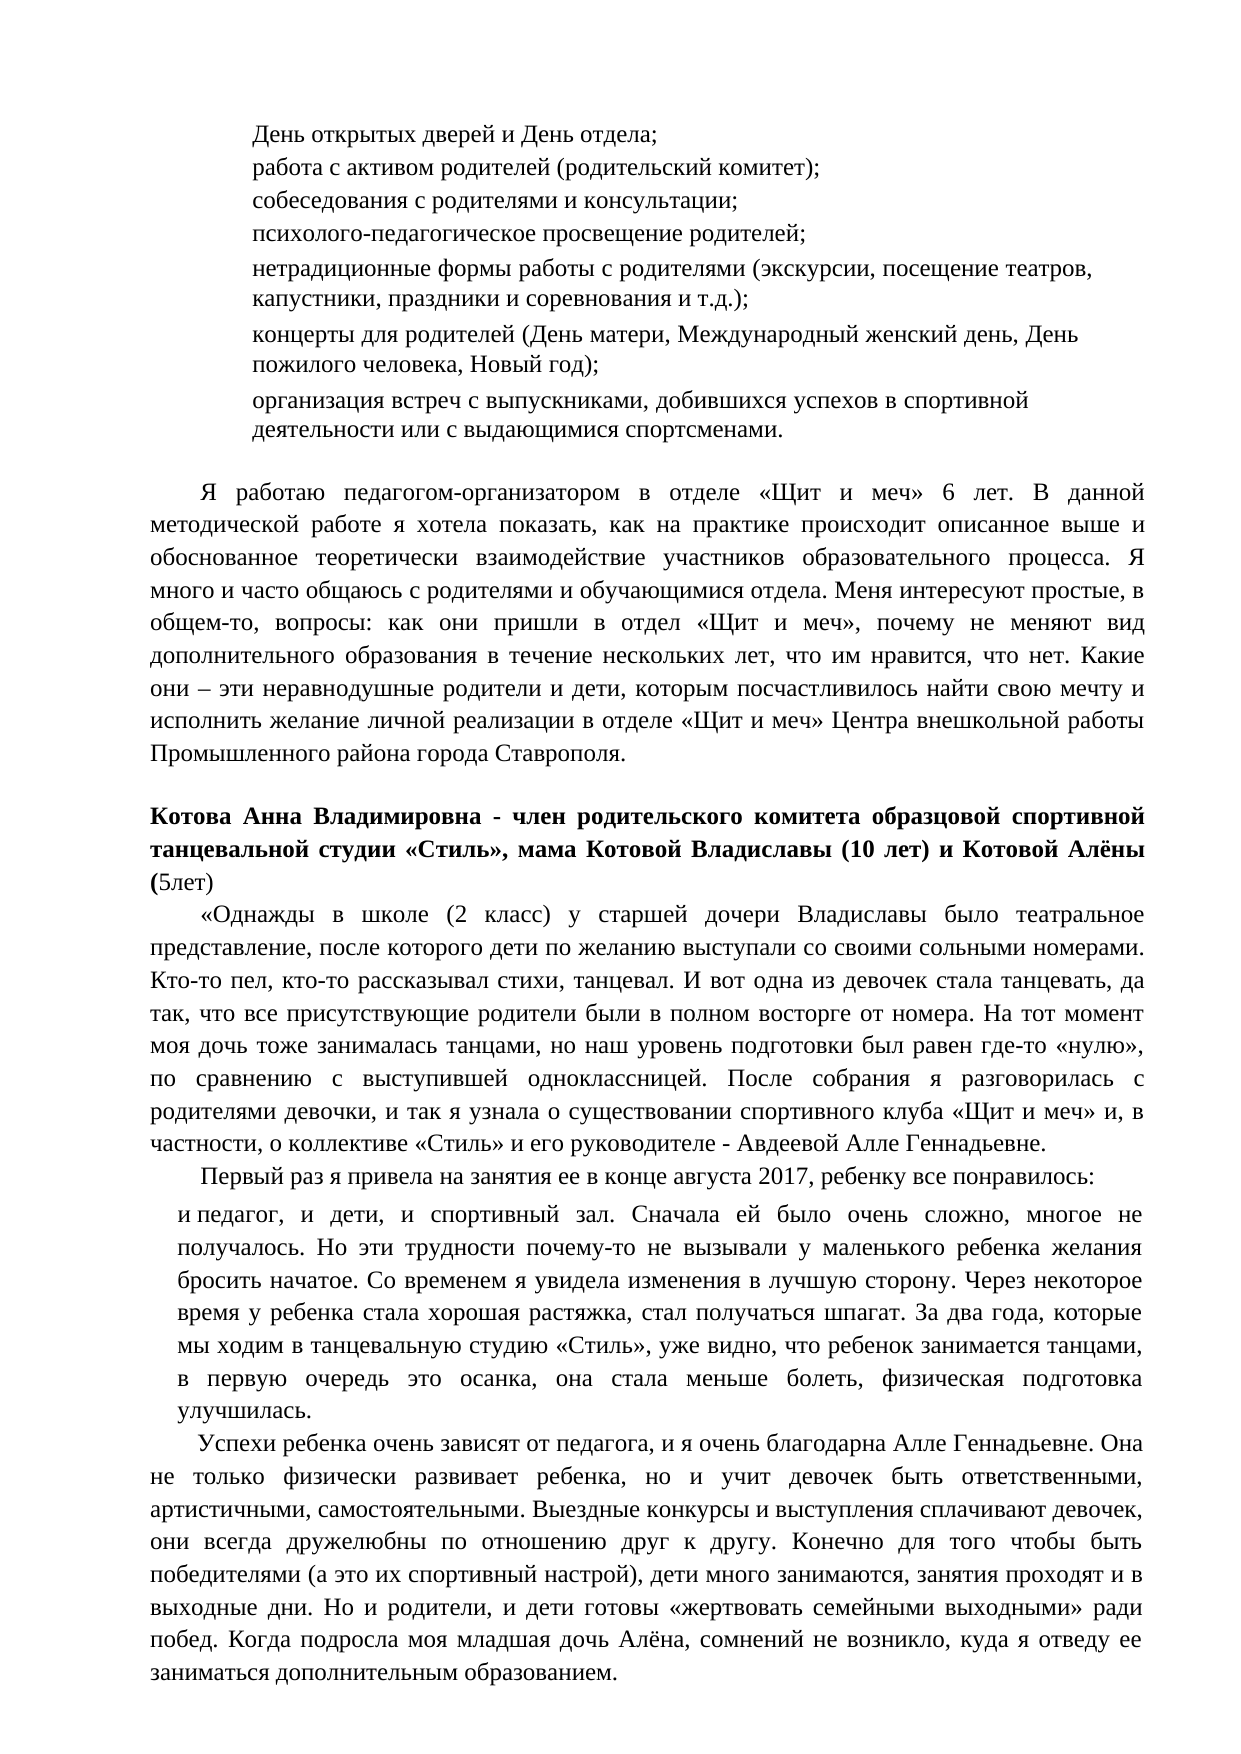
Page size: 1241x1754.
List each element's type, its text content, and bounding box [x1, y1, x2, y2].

list организация встреч с выпускниками, добившихся успехов в спортивной деятельности или с выдающимися спортсменами. [215, 385, 1029, 443]
list педагог, и дети, и спортивный зал. Сначала ей было очень сложно, многое не получалось. Но эти трудности почему-то не вызывали у маленького ребенка желания бросить начатое. Со временем я увидела изменения в лучшую сторону. Через некоторое время у ребенка стала хорошая растяжка, стал получаться шпагат. За два года, которые мы ходим в танцевальную студию «Стиль», уже видно, что ребенок занимается танцами, в первую очередь это осанка, она стала меньше болеть, физическая подготовка улучшилась. [177, 1199, 1144, 1424]
list День открытых дверей и День отдела; [215, 119, 1148, 148]
text Первый раз я привела на занятия ее в конце августа 2017, ребенку все понравилось: [150, 1161, 1146, 1190]
text Котова Анна Владимировна - член родительского комитета образцовой спортивной танцевальной студии «Стиль», мама Котовой Владиславы (10 лет) и Котовой Алёны (5лет) [150, 801, 1146, 896]
text Я работаю педагогом-организатором в отделе «Щит и меч» 6 лет. В данной методической работе я хотела показать, как на практике происходит описанное выше и обоснованное теоретически взаимодействие участников образовательного процесса. Я много и часто общаюсь с родителями и обучающимися отдела. Меня интересуют простые, в общем-то, вопросы: как они пришли в отдел «Щит и меч», почему не меняют вид дополнительного образования в течение нескольких лет, что им нравится, что нет. Какие они – эти неравнодушные родители и дети, которым посчастливилось найти свою мечту и исполнить желание личной реализации в отделе «Щит и меч» Центра внешкольной работы Промышленного района города Ставрополя. [150, 477, 1146, 767]
list работа с активом родителей (родительский комитет); [215, 152, 1148, 181]
list психолого-педагогическое просвещение родителей; [215, 218, 1148, 246]
list нетрадиционные формы работы с родителями (экскурсии, посещение театров, капустники, праздники и соревнования и т.д.); [215, 253, 1094, 312]
text «Однажды в школе (2 класс) у старшей дочери Владиславы было театральное представление, после которого дети по желанию выступали со своими сольными номерами. Кто-то пел, кто-то рассказывал стихи, танцевал. И вот одна из девочек стала танцевать, да так, что все присутствующие родители были в полном восторге от номера. На тот момент моя дочь тоже занималась танцами, но наш уровень подготовки был равен где-то «нулю», по сравнению с выступившей одноклассницей. После собрания я разговорилась с родителями девочки, и так я узнала о существовании спортивного клуба «Щит и меч» и, в частности, о коллективе «Стиль» и его руководителе - Авдеевой Алле Геннадьевне. [150, 899, 1146, 1157]
list концерты для родителей (День матери, Международный женский день, День пожилого человека, Новый год); [215, 319, 1079, 378]
list собеседования с родителями и консультации; [215, 185, 1148, 213]
text Успехи ребенка очень зависят от педагога, и я очень благодарна Алле Геннадьевне. Она не только физически развивает ребенка, но и учит девочек быть ответственными, артистичными, самостоятельными. Выездные конкурсы и выступления сплачивают девочек, они всегда дружелюбны по отношению друг к другу. Конечно для того чтобы быть победителями (а это их спортивный настрой), дети много занимаются, занятия проходят и в выходные дни. Но и родители, и дети готовы «жертвовать семейными выходными» ради побед. Когда подросла моя младшая дочь Алёна, сомнений не возникло, куда я отведу ее заниматься дополнительным образованием. [150, 1428, 1144, 1686]
